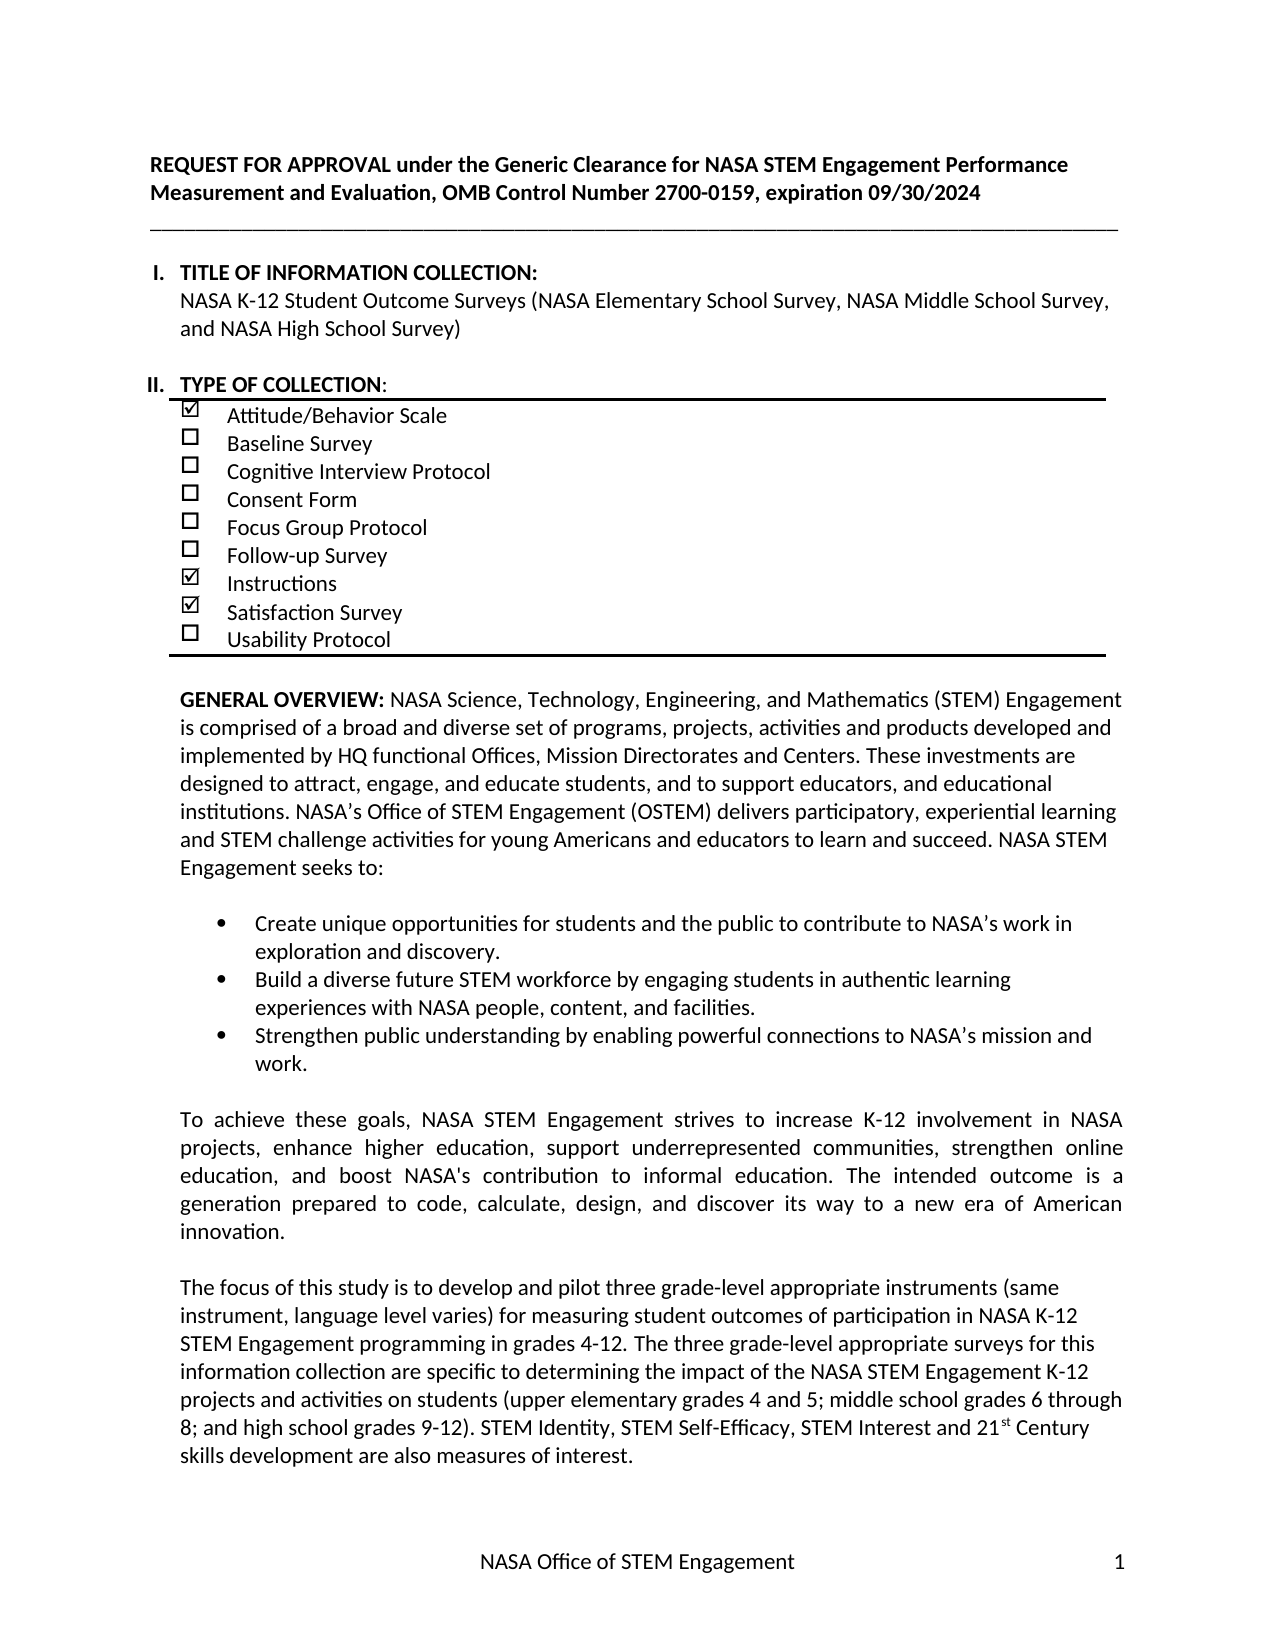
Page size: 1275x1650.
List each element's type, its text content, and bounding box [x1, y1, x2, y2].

table_cell Cognitive Interview Protocol [216, 458, 1106, 486]
table_cell [169, 486, 216, 513]
table_cell Baseline Survey [216, 430, 1106, 457]
table_cell Consent Form [216, 486, 1106, 513]
text _____________________________________________________________________________________ [150, 206, 1125, 234]
table_cell [169, 514, 216, 542]
text The focus of this study is to develop and pilot three grade-level appropriate instruments (same instrument, language level varies) for measuring student outcomes of participation in NASA K-12 STEM Engagement programming in grades 4-12. The three grade-level appropriate surveys for this information collection are specific to determining the impact of the NASA STEM Engagement K-12 projects and activities on students (upper elementary grades 4 and 5; middle school grades 6 through 8; and high school grades 9-12). STEM Identity, STEM Self-Efficacy, STEM Interest and 21st Century skills development are also measures of interest. [180, 1273, 1125, 1469]
list NASA K-12 Student Outcome Surveys (NASA Elementary School Survey, NASA Middle School Survey, and NASA High School Survey) [180, 286, 1125, 342]
table_cell Usability Protocol [216, 626, 1106, 654]
text GENERAL OVERVIEW: NASA Science, Technology, Engineering, and Mathematics (STEM) Engagement is comprised of a broad and diverse set of programs, projects, activities and products developed and implemented by HQ functional Offices, Mission Directorates and Centers. These investments are designed to attract, engage, and educate students, and to support educators, and educational institutions. NASA’s Office of STEM Engagement (OSTEM) delivers participatory, experiential learning and STEM challenge activities for young Americans and educators to learn and succeed. NASA STEM Engagement seeks to: [180, 685, 1125, 881]
text To achieve these goals, NASA STEM Engagement strives to increase K-12 involvement in NASA projects, enhance higher education, support underrepresented communities, strengthen online education, and boost NASA's contribution to informal education. The intended outcome is a generation prepared to code, calculate, design, and discover its way to a new era of American innovation. [180, 1105, 1125, 1245]
table_cell [169, 570, 216, 598]
table_cell [169, 598, 216, 626]
list Build a diverse future STEM workforce by engaging students in authentic learning experiences with NASA people, content, and facilities. [217, 965, 1125, 1021]
list TYPE OF COLLECTION: [165, 370, 1125, 398]
table_cell Focus Group Protocol [216, 514, 1106, 542]
text REQUEST FOR APPROVAL under the Generic Clearance for NASA STEM Engagement Performance Measurement and Evaluation, OMB Control Number 2700-0159, expiration 09/30/2024 [150, 150, 1125, 206]
table_header Attitude/Behavior Scale [216, 401, 1106, 429]
table_cell [169, 542, 216, 569]
table_cell [169, 430, 216, 457]
table_cell Follow-up Survey [216, 542, 1106, 569]
list Create unique opportunities for students and the public to contribute to NASA’s work in exploration and discovery. [217, 909, 1125, 965]
table_cell [169, 626, 216, 654]
list TITLE OF INFORMATION COLLECTION: [165, 258, 1125, 286]
list Strengthen public understanding by enabling powerful connections to NASA’s mission and work. [217, 1021, 1125, 1077]
table_cell Instructions [216, 570, 1106, 598]
table_cell Satisfaction Survey [216, 598, 1106, 626]
table_cell [169, 458, 216, 486]
table_header [169, 401, 216, 429]
